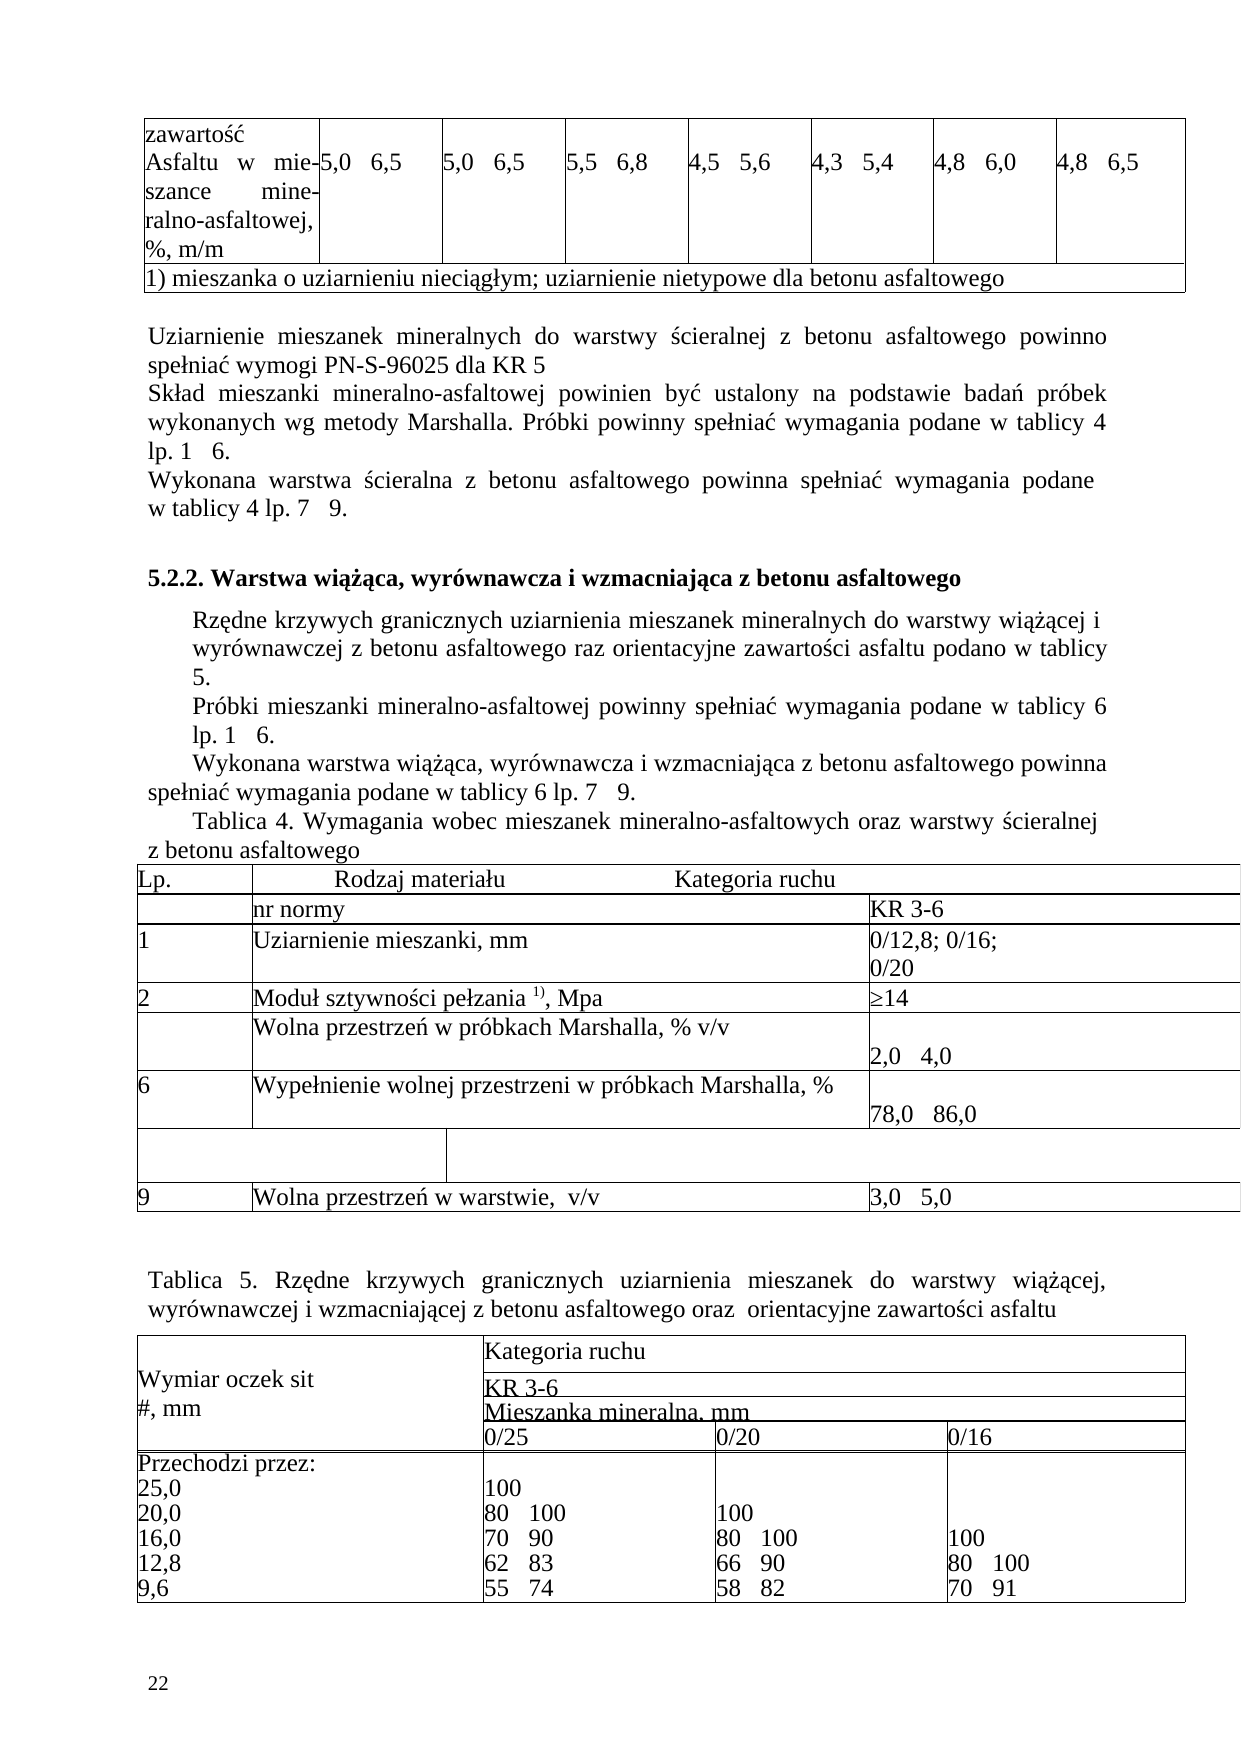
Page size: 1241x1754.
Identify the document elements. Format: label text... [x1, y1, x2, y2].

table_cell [948, 1453, 1185, 1602]
table_cell nr normy [253, 895, 869, 923]
table_cell [138, 895, 252, 923]
table_cell [138, 1129, 446, 1182]
table_cell KR 3-6 [870, 895, 1240, 923]
table_cell 4,86,5 [1057, 119, 1185, 262]
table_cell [716, 1453, 947, 1602]
text Wykonana warstwa ścieralna z betonu asfaltowego powinna spełniać wymagania podane w tablicy 4 lp. 79. [148, 465, 1107, 522]
table_cell 0/16 [948, 1422, 1185, 1450]
table_cell Wolna przestrzeń w próbkach Marshalla, % v/v [253, 1013, 869, 1069]
table_cell 4,55,6 [689, 119, 811, 262]
table_cell 0/25 [484, 1422, 715, 1450]
text Tablica 5. Rzędne krzywych granicznych uziarnienia mieszanek do warstwy wiążącej, wyrównawczej i wzmacniającej z betonu asfaltowego oraz orientacyjne zawartości asfaltu [148, 1265, 1107, 1323]
table_cell 3,05,0 [870, 1183, 1240, 1211]
table_cell Wypełnienie wolnej przestrzeni w próbkach Marshalla, % [253, 1071, 869, 1127]
text Skład mieszanki mineralno-asfaltowej powinien być ustalony na podstawie badań próbek wykonanych wg metody Marshalla. Próbki powinny spełniać wymagania podane w tablicy 4 lp. 16. [148, 378, 1107, 465]
table_cell 78,086,0 [870, 1071, 1240, 1127]
text Rzędne krzywych granicznych uziarnienia mieszanek mineralnych do warstwy wiążącej i wyrównawczej z betonu asfaltowego raz orientacyjne zawartości asfaltu podano w tablicy 5. [192, 605, 1107, 691]
table_cell Moduł sztywności pełzania 1), Mpa [253, 983, 869, 1011]
text Tablica 4. Wymagania wobec mieszanek mineralno-asfaltowych oraz warstwy ścieralnej z betonu asfaltowego [148, 806, 1107, 863]
table_cell 2,04,0 [870, 1013, 1240, 1069]
table_cell Mieszanka mineralna, mm [484, 1397, 1185, 1420]
text Uziarnienie mieszanek mineralnych do warstwy ścieralnej z betonu asfaltowego powinno spełniać wymogi PN-S-96025 dla KR 5 [148, 321, 1107, 378]
table_cell ≥14 [870, 983, 1240, 1011]
table_header Rodzaj materiału Kategoria ruchu [253, 865, 1240, 893]
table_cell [484, 1453, 715, 1602]
table_cell Wolna przestrzeń w warstwie, v/v [253, 1183, 869, 1211]
table_header Lp. [138, 865, 252, 893]
table_header Kategoria ruchu [484, 1336, 1185, 1372]
text Próbki mieszanki mineralno-asfaltowej powinny spełniać wymagania podane w tablicy 6 lp. 16. [192, 691, 1107, 748]
table_cell 5,06,5 [443, 119, 565, 262]
table_cell 0/12,8; 0/16; 0/20 [870, 925, 1240, 982]
table_cell 1) mieszanka o uziarnieniu nieciągłym; uziarnienie nietypowe dla betonu asfaltowego [145, 263, 1185, 292]
table_cell 4,86,0 [934, 119, 1056, 262]
table_cell [447, 1129, 1240, 1182]
text 5.2.2. Warstwa wiążąca, wyrównawcza i wzmacniająca z betonu asfaltowego [148, 563, 1107, 592]
table_cell 9 [138, 1183, 252, 1211]
table_cell 0/20 [716, 1422, 947, 1450]
table_header Wymiar oczek sit #, mm [138, 1336, 483, 1450]
table_cell KR 3-6 [484, 1373, 1185, 1396]
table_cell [145, 119, 319, 262]
table_cell Uziarnienie mieszanki, mm [253, 925, 869, 982]
table_cell 5,06,5 [320, 119, 442, 262]
table_cell [138, 1013, 252, 1069]
text Wykonana warstwa wiążąca, wyrównawcza i wzmacniająca z betonu asfaltowego powinna spełniać wymagania podane w tablicy 6 lp. 79. [148, 748, 1107, 806]
table_cell 1 [138, 925, 252, 982]
table_cell 6 [138, 1071, 252, 1127]
table_cell 4,35,4 [812, 119, 933, 262]
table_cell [138, 1453, 483, 1602]
table_cell 2 [138, 983, 252, 1011]
table_cell 5,56,8 [566, 119, 688, 262]
